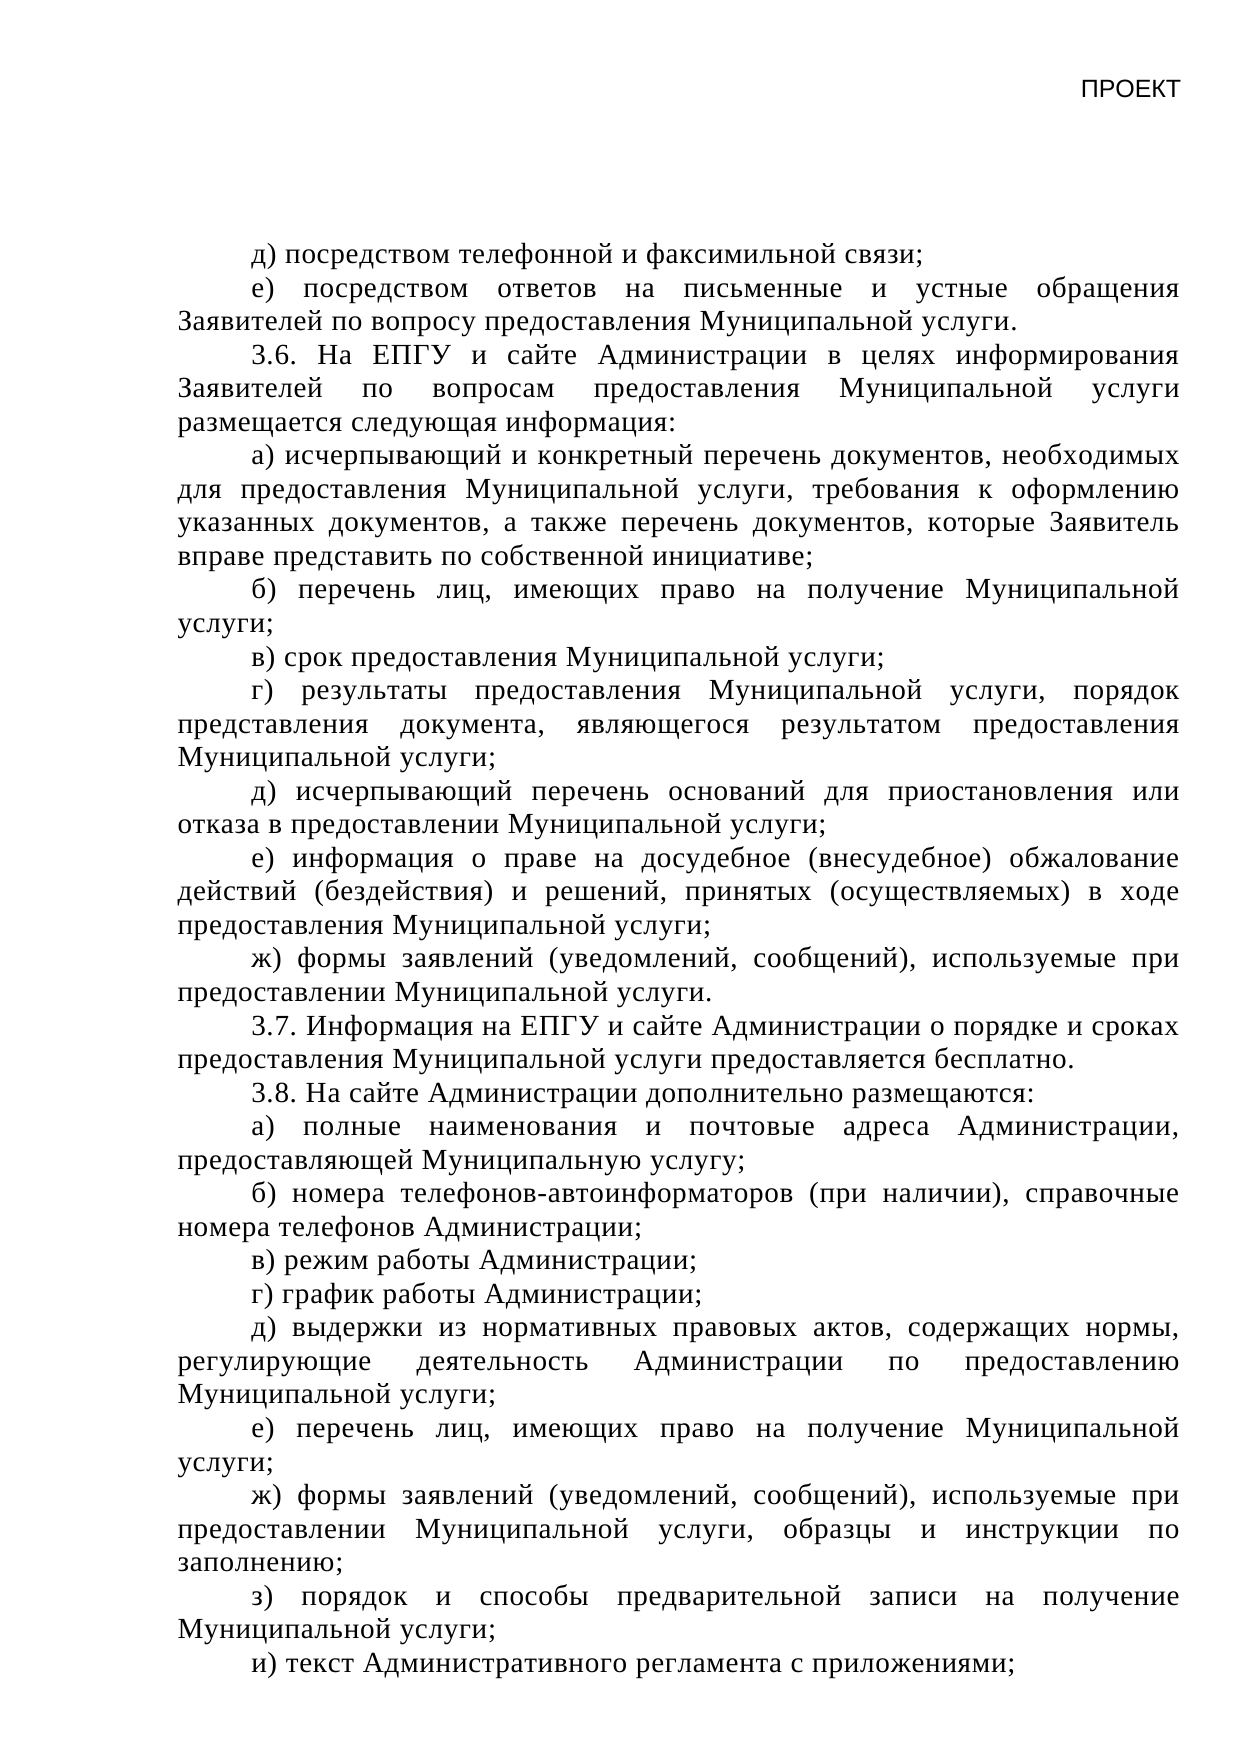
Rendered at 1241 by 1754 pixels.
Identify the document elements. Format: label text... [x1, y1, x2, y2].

text з) порядок и способы предварительной записи на получение Муниципальной услуги; [177, 1578, 1181, 1645]
text ж) формы заявлений (уведомлений, сообщений), используемые при предоставлении Муниципальной услуги. [177, 941, 1181, 1008]
text е) информация о праве на досудебное (внесудебное) обжалование действий (бездействия) и решений, принятых (осуществляемых) в ходе предоставления Муниципальной услуги; [177, 840, 1181, 941]
text г) график работы Администрации; [177, 1276, 1181, 1309]
text г) результаты предоставления Муниципальной услуги, порядок представления документа, являющегося результатом предоставления Муниципальной услуги; [177, 672, 1181, 773]
text д) выдержки из нормативных правовых актов, содержащих нормы, регулирующие деятельность Администрации по предоставлению Муниципальной услуги; [177, 1309, 1181, 1410]
text е) перечень лиц, имеющих право на получение Муниципальной услуги; [177, 1410, 1181, 1477]
text б) перечень лиц, имеющих право на получение Муниципальной услуги; [177, 572, 1181, 639]
text ж) формы заявлений (уведомлений, сообщений), используемые при предоставлении Муниципальной услуги, образцы и инструкции по заполнению; [177, 1477, 1181, 1578]
text д) посредством телефонной и факсимильной связи; [177, 236, 1181, 270]
text д) исчерпывающий перечень оснований для приостановления или отказа в предоставлении Муниципальной услуги; [177, 773, 1181, 840]
text в) срок предоставления Муниципальной услуги; [177, 639, 1181, 672]
text и) текст Административного регламента с приложениями; [177, 1645, 1181, 1678]
text 3.6. На ЕПГУ и сайте Администрации в целях информирования Заявителей по вопросам предоставления Муниципальной услуги размещается следующая информация: [177, 337, 1181, 437]
text в) режим работы Администрации; [177, 1242, 1181, 1276]
text 3.8. На сайте Администрации дополнительно размещаются: [177, 1075, 1181, 1108]
text 3.7. Информация на ЕПГУ и сайте Администрации о порядке и сроках предоставления Муниципальной услуги предоставляется бесплатно. [177, 1008, 1181, 1075]
text б) номера телефонов-автоинформаторов (при наличии), справочные номера телефонов Администрации; [177, 1175, 1181, 1242]
text а) исчерпывающий и конкретный перечень документов, необходимых для предоставления Муниципальной услуги, требования к оформлению указанных документов, а также перечень документов, которые Заявитель вправе представить по собственной инициативе; [177, 437, 1181, 572]
text е) посредством ответов на письменные и устные обращения Заявителей по вопросу предоставления Муниципальной услуги. [177, 270, 1181, 337]
text а) полные наименования и почтовые адреса Администрации, предоставляющей Муниципальную услугу; [177, 1108, 1181, 1175]
